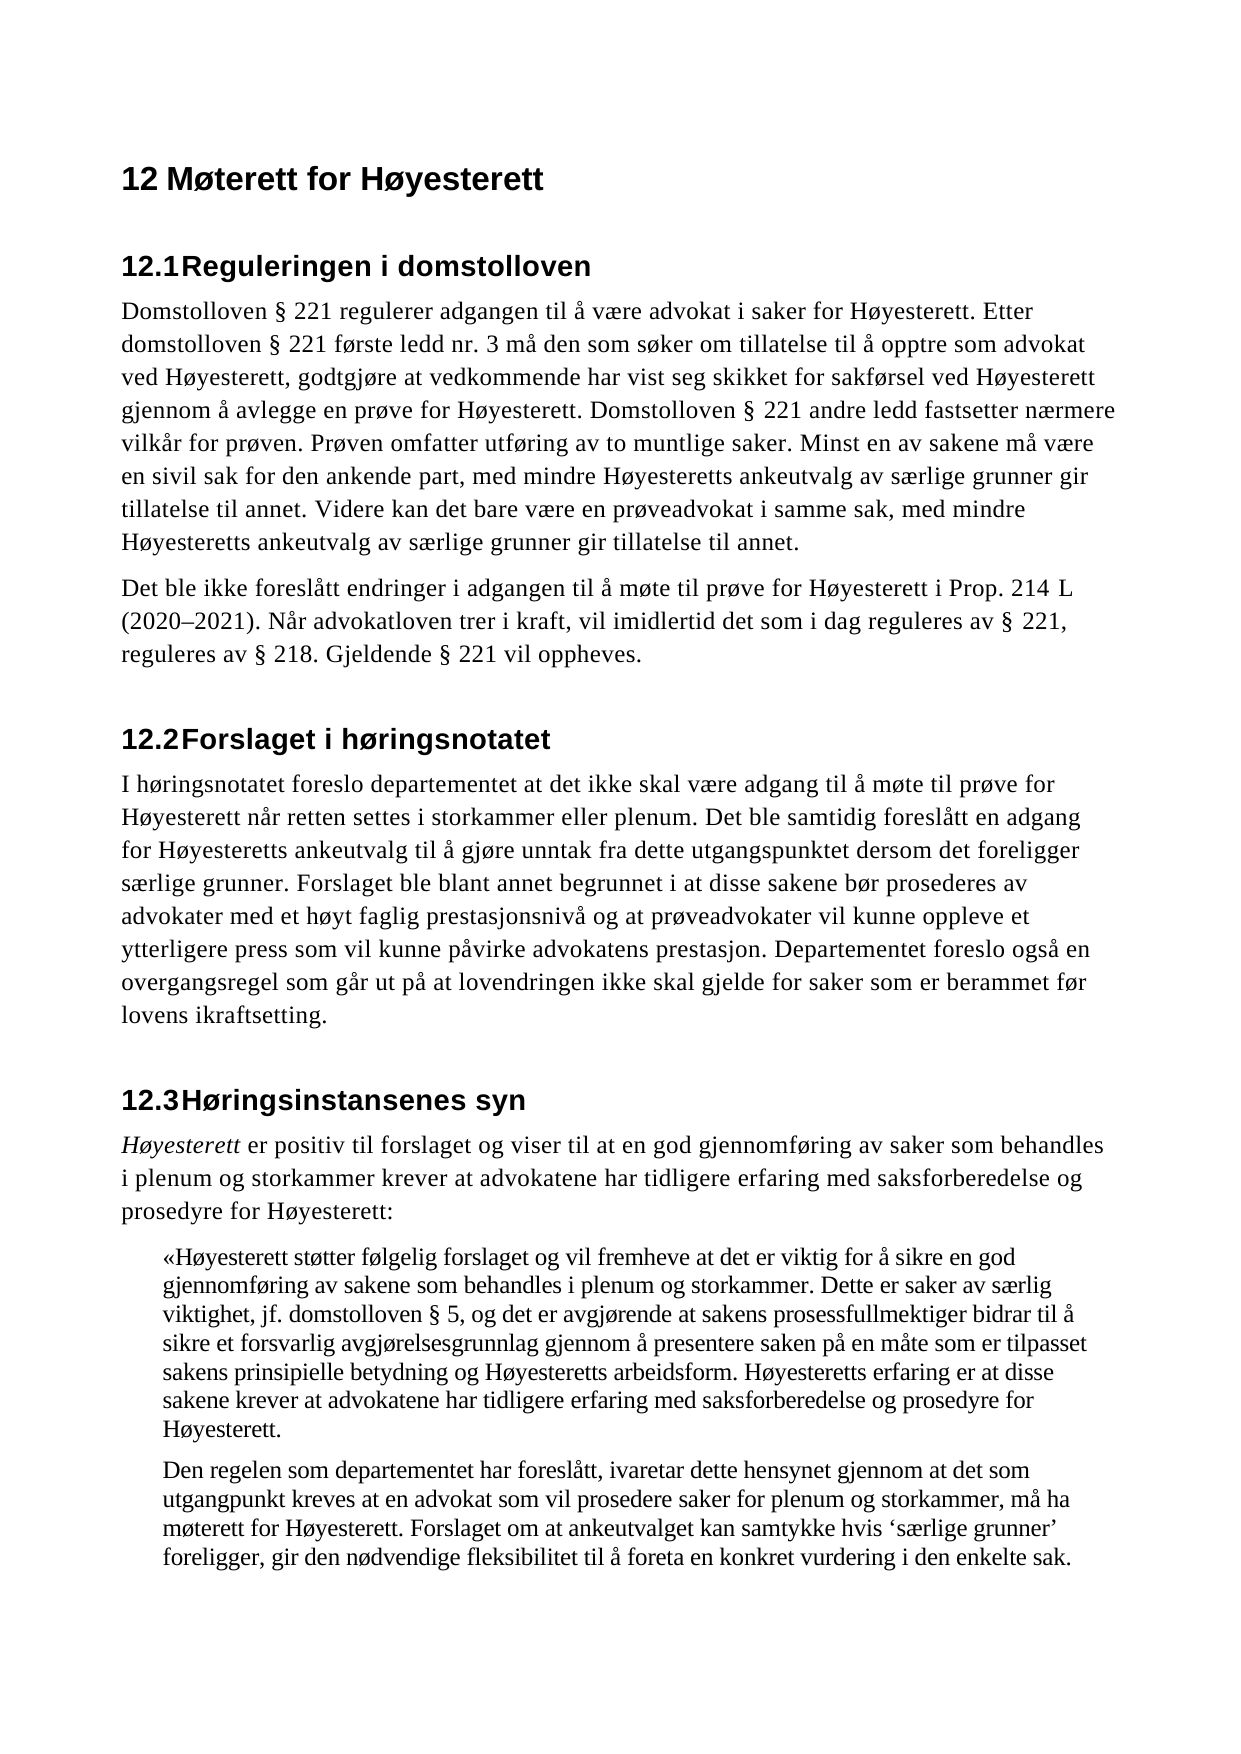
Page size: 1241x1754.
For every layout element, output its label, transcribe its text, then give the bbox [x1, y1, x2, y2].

text Den regelen som departementet har foreslått, ivaretar dette hensynet gjennom at det som utgangpunkt kreves at en advokat som vil prosedere saker for plenum og storkammer, må ha møterett for Høyesterett. Forslaget om at ankeutvalget kan samtykke hvis ‘særlige grunner’ foreligger, gir den nødvendige fleksibilitet til å foreta en konkret vurdering i den enkelte sak. [162, 1455, 1119, 1570]
subtitle Høringsinstansenes syn [121, 1083, 1119, 1117]
text Høyesterett er positiv til forslaget og viser til at en god gjennomføring av saker som behandles i plenum og storkammer krever at advokatene har tidligere erfaring med saksforberedelse og prosedyre for Høyesterett: [121, 1130, 1119, 1225]
subtitle Forslaget i høringsnotatet [121, 722, 1119, 756]
text «Høyesterett støtter følgelig forslaget og vil fremheve at det er viktig for å sikre en god gjennomføring av sakene som behandles i plenum og storkammer. Dette er saker av særlig viktighet, jf. domstolloven § 5, og det er avgjørende at sakens prosessfullmektiger bidrar til å sikre et forsvarlig avgjørelsesgrunnlag gjennom å presentere saken på en måte som er tilpasset sakens prinsipielle betydning og Høyesteretts arbeidsform. Høyesteretts erfaring er at disse sakene krever at advokatene har tidligere erfaring med saksforberedelse og prosedyre for Høyesterett. [162, 1242, 1119, 1443]
subtitle Møterett for Høyesterett [121, 159, 1119, 198]
text Domstolloven § 221 regulerer adgangen til å være advokat i saker for Høyesterett. Etter domstolloven § 221 første ledd nr. 3 må den som søker om tillatelse til å opptre som advokat ved Høyesterett, godtgjøre at vedkommende har vist seg skikket for sakførsel ved Høyesterett gjennom å avlegge en prøve for Høyesterett. Domstolloven § 221 andre ledd fastsetter nærmere vilkår for prøven. Prøven omfatter utføring av to muntlige saker. Minst en av sakene må være en sivil sak for den ankende part, med mindre Høyesteretts ankeutvalg av særlige grunner gir tillatelse til annet. Videre kan det bare være en prøveadvokat i samme sak, med mindre Høyesteretts ankeutvalg av særlige grunner gir tillatelse til annet. [121, 296, 1119, 556]
subtitle Reguleringen i domstolloven [121, 249, 1119, 283]
text I høringsnotatet foreslo departementet at det ikke skal være adgang til å møte til prøve for Høyesterett når retten settes i storkammer eller plenum. Det ble samtidig foreslått en adgang for Høyesteretts ankeutvalg til å gjøre unntak fra dette utgangspunktet dersom det foreligger særlige grunner. Forslaget ble blant annet begrunnet i at disse sakene bør prosederes av advokater med et høyt faglig prestasjonsnivå og at prøveadvokater vil kunne oppleve et ytterligere press som vil kunne påvirke advokatens prestasjon. Departementet foreslo også en overgangsregel som går ut på at lovendringen ikke skal gjelde for saker som er berammet før lovens ikraftsetting. [121, 769, 1119, 1029]
text Det ble ikke foreslått endringer i adgangen til å møte til prøve for Høyesterett i Prop. 214 L (2020–2021). Når advokatloven trer i kraft, vil imidlertid det som i dag reguleres av § 221, reguleres av § 218. Gjeldende § 221 vil oppheves. [121, 573, 1119, 668]
